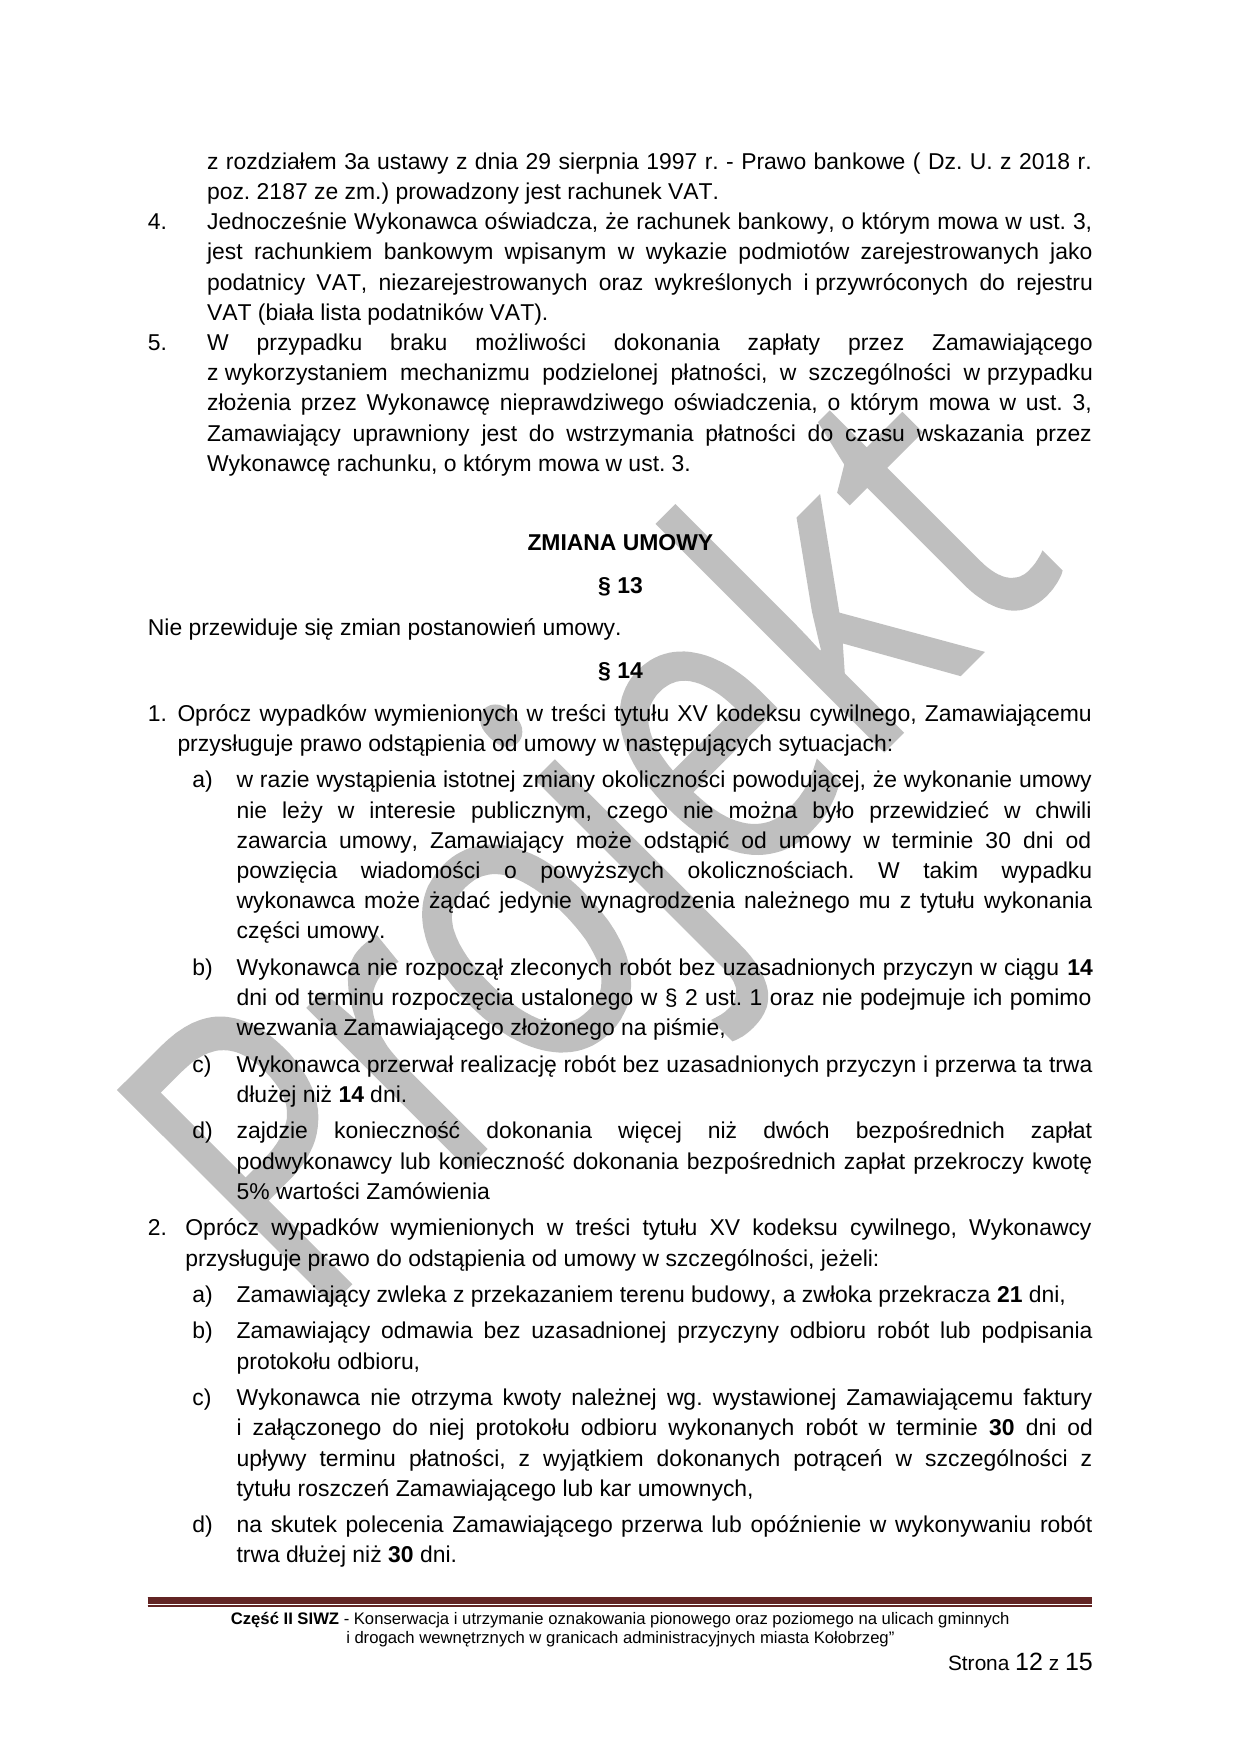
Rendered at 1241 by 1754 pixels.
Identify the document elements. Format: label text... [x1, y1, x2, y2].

list Zamawiający odmawia bez uzasadnionej przyczyny odbioru robót lub podpisania protokołu odbioru, [192, 1317, 1092, 1374]
text 4. Jednocześnie Wykonawca oświadcza, że rachunek bankowy, o którym mowa w ust. 3, jest rachunkiem bankowym wpisanym w wykazie podmiotów zarejestrowanych jako podatnicy VAT, niezarejestrowanych oraz wykreślonych i przywróconych do rejestru VAT (biała lista podatników VAT). [148, 208, 1092, 325]
list Zamawiający zwleka z przekazaniem terenu budowy, a zwłoka przekracza 21 dni, [192, 1281, 1092, 1307]
text § 13 [148, 572, 1092, 598]
list Oprócz wypadków wymienionych w treści tytułu XV kodeksu cywilnego, Wykonawcy przysługuje prawo do odstąpienia od umowy w szczególności, jeżeli: [148, 1214, 1092, 1271]
list w razie wystąpienia istotnej zmiany okoliczności powodującej, że wykonanie umowy nie leży w interesie publicznym, czego nie można było przewidzieć w chwili zawarcia umowy, Zamawiający może odstąpić od umowy w terminie 30 dni od powzięcia wiadomości o powyższych okolicznościach. W takim wypadku wykonawca może żądać jedynie wynagrodzenia należnego mu z tytułu wykonania części umowy. [192, 766, 1092, 944]
list Oprócz wypadków wymienionych w treści tytułu XV kodeksu cywilnego, Zamawiającemu przysługuje prawo odstąpienia od umowy w następujących sytuacjach: [148, 700, 1092, 756]
text 5. W przypadku braku możliwości dokonania zapłaty przez Zamawiającego z wykorzystaniem mechanizmu podzielonej płatności, w szczególności w przypadku złożenia przez Wykonawcę nieprawdziwego oświadczenia, o którym mowa w ust. 3, Zamawiający uprawniony jest do wstrzymania płatności do czasu wskazania przez Wykonawcę rachunku, o którym mowa w ust. 3. [148, 329, 1092, 476]
list zajdzie konieczność dokonania więcej niż dwóch bezpośrednich zapłat podwykonawcy lub konieczność dokonania bezpośrednich zapłat przekroczy kwotę 5% wartości Zamówienia [192, 1117, 1092, 1204]
list Wykonawca nie rozpoczął zleconych robót bez uzasadnionych przyczyn w ciągu 14 dni od terminu rozpoczęcia ustalonego w § 2 ust. 1 oraz nie podejmuje ich pomimo wezwania Zamawiającego złożonego na piśmie, [192, 954, 1092, 1041]
list Wykonawca nie otrzyma kwoty należnej wg. wystawionej Zamawiającemu faktury i załączonego do niej protokołu odbioru wykonanych robót w terminie 30 dni od upływy terminu płatności, z wyjątkiem dokonanych potrąceń w szczególności z tytułu roszczeń Zamawiającego lub kar umownych, [192, 1384, 1092, 1501]
list Wykonawca przerwał realizację robót bez uzasadnionych przyczyn i przerwa ta trwa dłużej niż 14 dni. [192, 1051, 1092, 1107]
list na skutek polecenia Zamawiającego przerwa lub opóźnienie w wykonywaniu robót trwa dłużej niż 30 dni. [192, 1511, 1092, 1568]
text § 14 [148, 657, 1092, 683]
text ZMIANA UMOWY [148, 529, 1092, 555]
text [148, 148, 1092, 204]
text Nie przewiduje się zmian postanowień umowy. [148, 614, 1092, 641]
